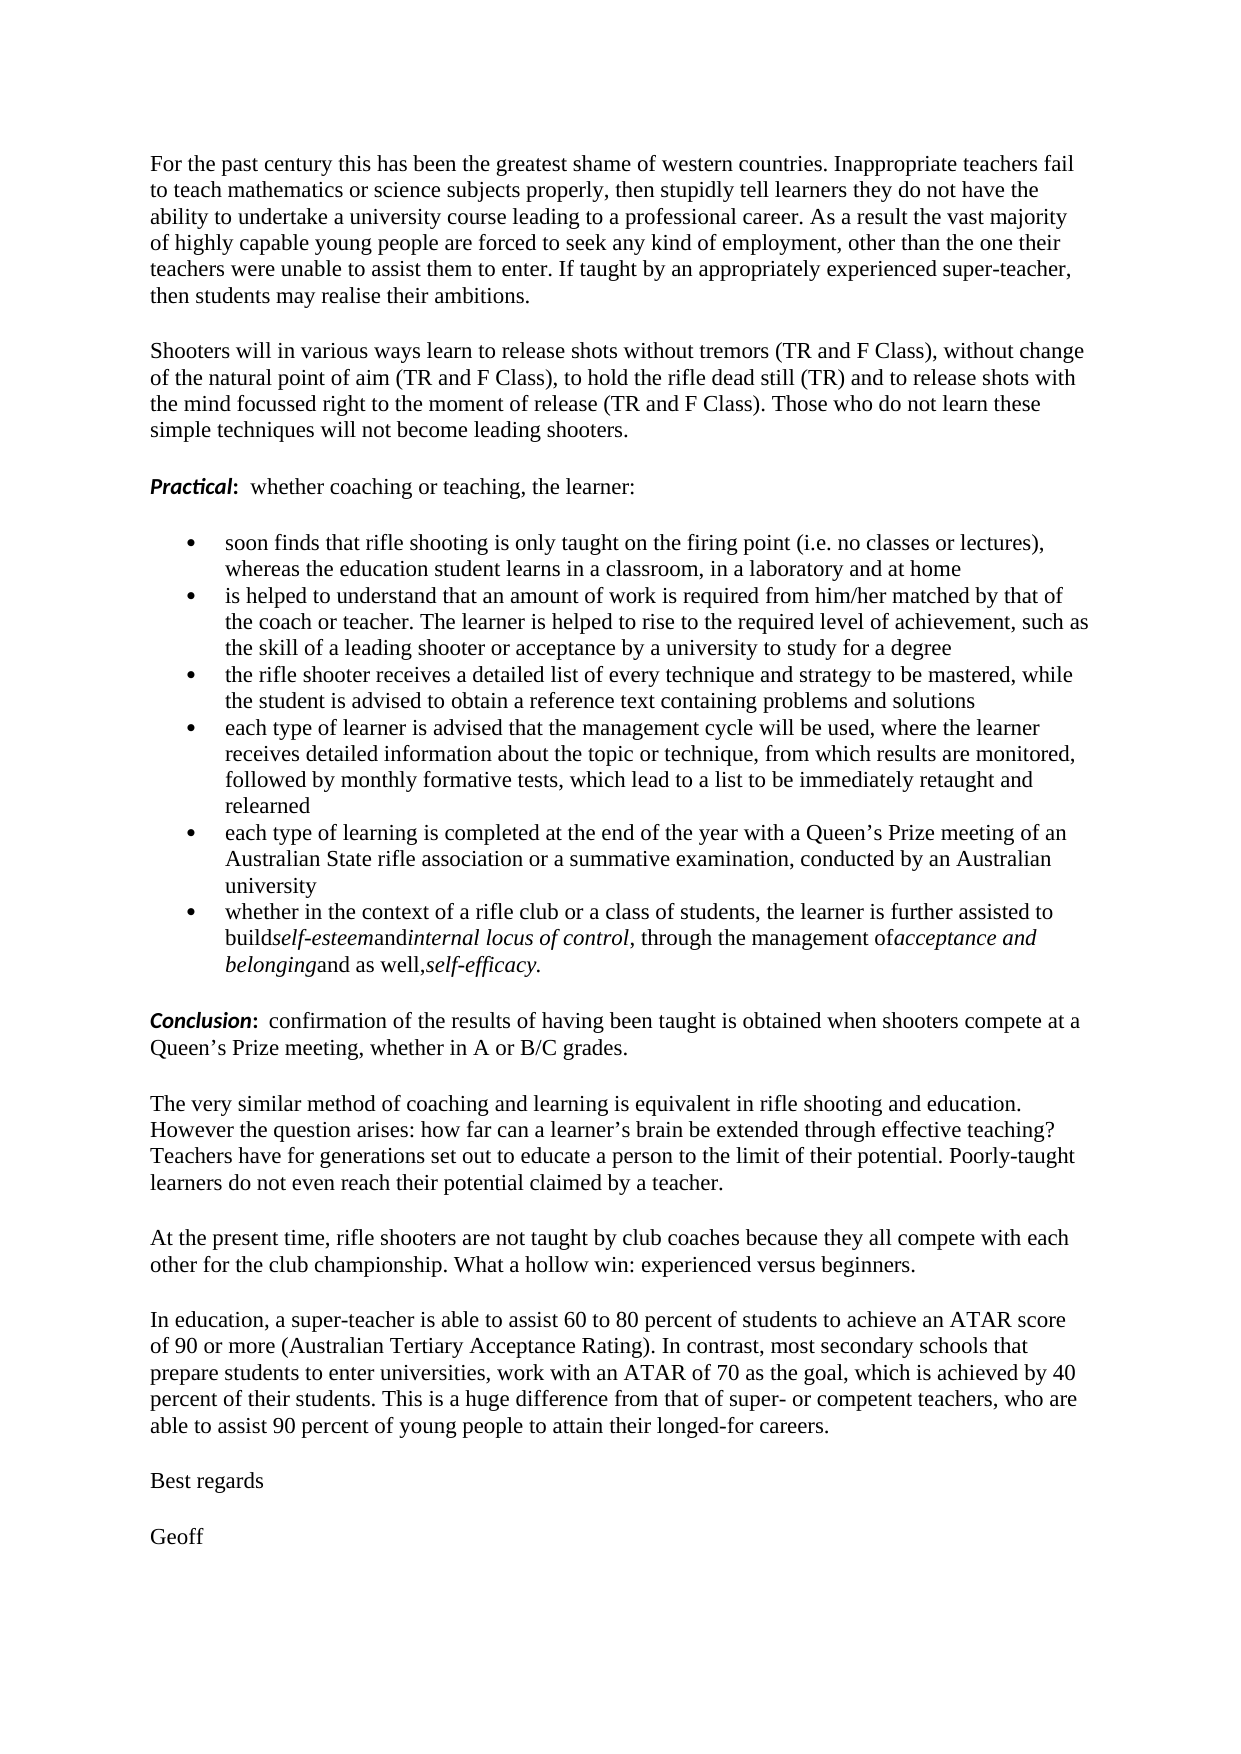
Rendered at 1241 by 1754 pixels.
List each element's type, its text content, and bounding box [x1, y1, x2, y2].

text Practical: whether coaching or teaching, the learner: [150, 472, 1090, 500]
text In education, a super-teacher is able to assist 60 to 80 percent of students to achieve an ATAR score of 90 or more (Australian Tertiary Acceptance Rating). In contrast, most secondary schools that prepare students to enter universities, work with an ATAR of 70 as the goal, which is achieved by 40 percent of their students. This is a huge difference from that of super- or competent teachers, who are able to assist 90 percent of young people to attain their longed-for careers. [150, 1306, 1090, 1438]
text Conclusion: confirmation of the results of having been taught is obtained when shooters compete at a Queen’s Prize meeting, whether in A or B/C grades. [150, 1006, 1090, 1061]
text For the past century this has been the greatest shame of western countries. Inappropriate teachers fail to teach mathematics or science subjects properly, then stupidly tell learners they do not have the ability to undertake a university course leading to a professional career. As a result the vast majority of highly capable young people are forced to seek any kind of employment, other than the one their teachers were unable to assist them to enter. If taught by an appropriately experienced super-teacher, then students may realise their ambitions. [150, 150, 1090, 308]
list each type of learner is advised that the management cycle will be used, where the learner receives detailed information about the topic or technique, from which results are monitored, followed by monthly formative tests, which lead to a list to be immediately retaught and relearned [187, 713, 1090, 819]
list the rifle shooter receives a detailed list of every technique and strategy to be mastered, while the student is advised to obtain a reference text containing problems and solutions [187, 661, 1090, 713]
list is helped to understand that an amount of work is required from him/her matched by that of the coach or teacher. The learner is helped to rise to the required level of achievement, such as the skill of a leading shooter or acceptance by a university to study for a degree [187, 582, 1090, 661]
list whether in the context of a rifle club or a class of students, the learner is further assisted to buildself-esteemandinternal locus of control, through the management ofacceptance and belongingand as well,self-efficacy. [187, 898, 1090, 977]
list soon finds that rifle shooting is only taught on the firing point (i.e. no classes or lectures), whereas the education student learns in a classroom, in a laboratory and at home [187, 529, 1090, 582]
list each type of learning is completed at the end of the year with a Queen’s Prize meeting of an Australian State rifle association or a summative examination, conducted by an Australian university [187, 819, 1090, 898]
text The very similar method of coaching and learning is equivalent in rifle shooting and education. However the question arises: how far can a learner’s brain be extended through effective teaching? Teachers have for generations set out to educate a person to the limit of their potential. Poorly-taught learners do not even reach their potential claimed by a teacher. [150, 1090, 1090, 1195]
text Best regards [150, 1467, 1090, 1493]
text Geoff [150, 1523, 1090, 1549]
text Shooters will in various ways learn to release shots without tremors (TR and F Class), without change of the natural point of aim (TR and F Class), to hold the rifle dead still (TR) and to release shots with the mind focussed right to the moment of release (TR and F Class). Those who do not learn these simple techniques will not become leading shooters. [150, 337, 1090, 443]
text At the present time, rifle shooters are not taught by club coaches because they all compete with each other for the club championship. What a hollow win: experienced versus beginners. [150, 1224, 1090, 1277]
